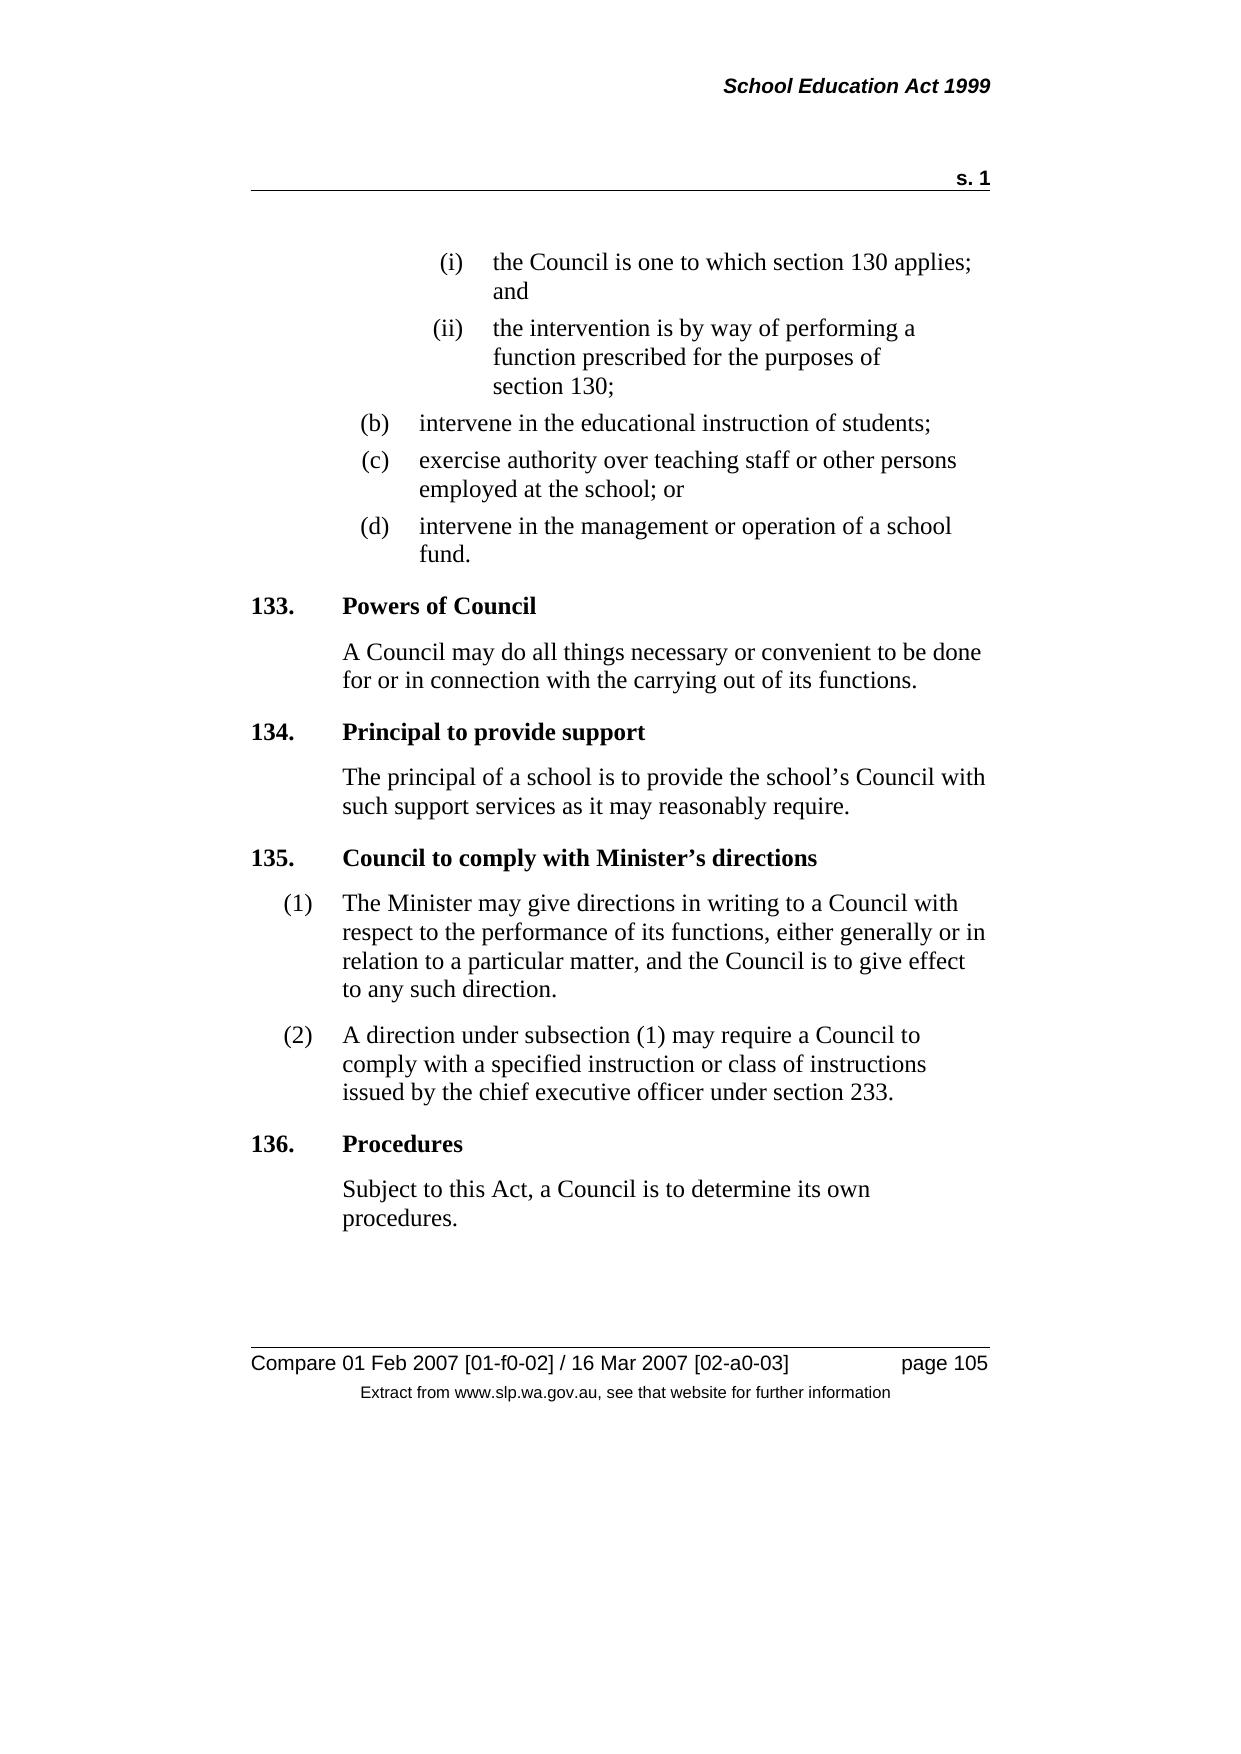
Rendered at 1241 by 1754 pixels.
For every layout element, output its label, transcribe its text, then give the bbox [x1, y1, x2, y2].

text The principal of a school is to provide the school’s Council with such support services as it may reasonably require. [251, 762, 990, 820]
text (ii) the intervention is by way of performing a function prescribed for the purposes of section 130; [251, 313, 990, 399]
text (2) A direction under subsection (1) may require a Council to comply with a specified instruction or class of instructions issued by the chief executive officer under section 233. [251, 1020, 990, 1106]
text (b) intervene in the educational instruction of students; [251, 408, 990, 437]
subtitle 133. Powers of Council [251, 591, 990, 620]
text (i) the Council is one to which section 130 applies; and [251, 247, 990, 305]
text (d) intervene in the management or operation of a school fund. [251, 511, 990, 568]
text (1) The Minister may give directions in writing to a Council with respect to the performance of its functions, either generally or in relation to a particular matter, and the Council is to give effect to any such direction. [251, 888, 990, 1003]
text (c) exercise authority over teaching staff or other persons employed at the school; or [251, 445, 990, 502]
subtitle 136. Procedures [251, 1129, 990, 1158]
text A Council may do all things necessary or convenient to be done for or in connection with the carrying out of its functions. [251, 637, 990, 694]
text Subject to this Act, a Council is to determine its own procedures. [251, 1174, 990, 1232]
subtitle 134. Principal to provide support [251, 717, 990, 746]
subtitle 135. Council to comply with Minister’s directions [251, 843, 990, 872]
